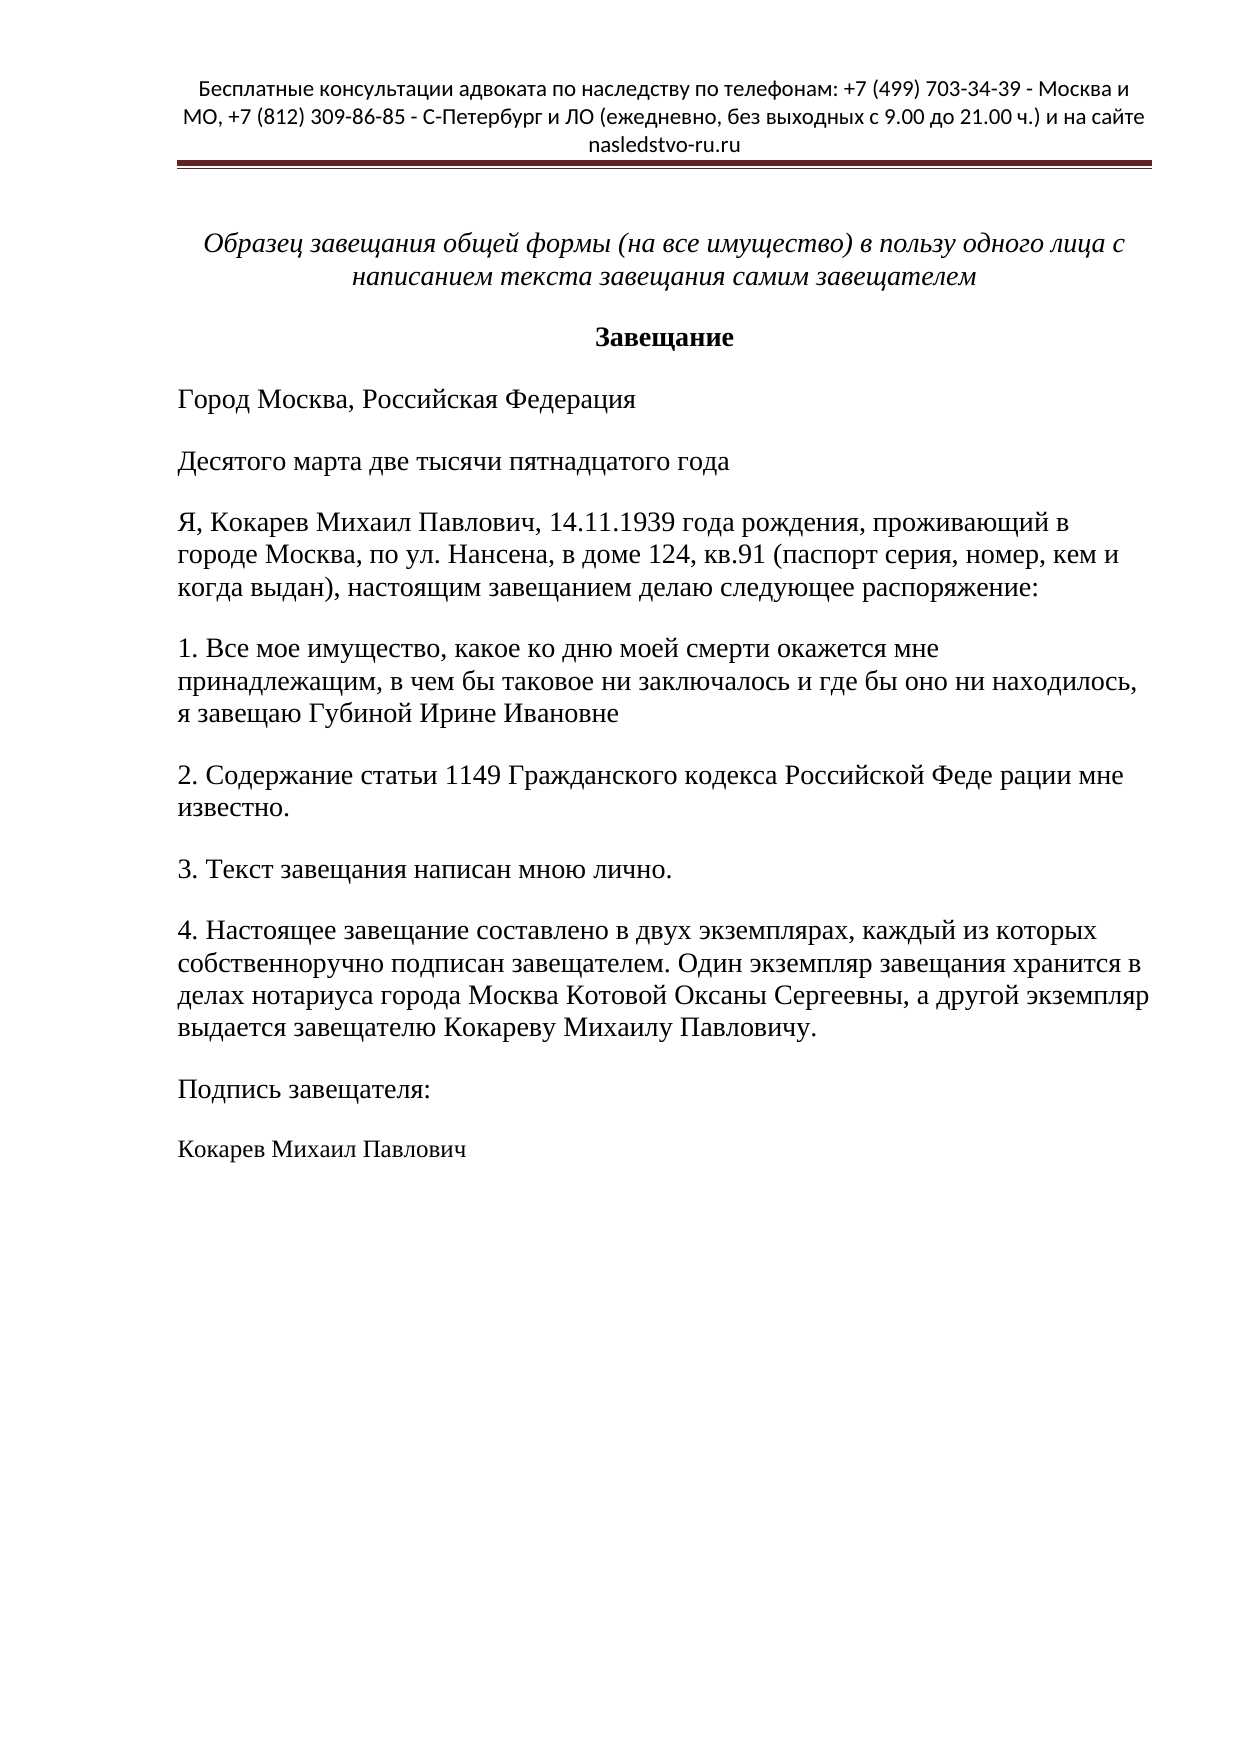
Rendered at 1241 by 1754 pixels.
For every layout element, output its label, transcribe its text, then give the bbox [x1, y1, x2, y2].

text Город Москва, Российская Федерация [177, 382, 1152, 414]
text 4. Настоящее завещание составлено в двух экземплярах, каждый из которых собственноручно подписан завещателем. Один экземпляр завещания хранится в делах нотариуса города Москва Котовой Оксаны Сергеевны, а другой экземпляр выдается завещателю Кокареву Михаилу Павловичу. [177, 913, 1152, 1043]
text 1. Все мое имущество, какое ко дню моей смерти окажется мне принадлежащим, в чем бы таковое ни заключалось и где бы оно ни находилось, я завещаю Губиной Ирине Ивановне [177, 631, 1152, 729]
text Я, Кокарев Михаил Павлович, 14.11.1939 года рождения, проживающий в городе Москва, по ул. Нансена, в доме 124, кв.91 (паспорт серия, номер, кем и когда выдан), настоящим завещанием делаю следующее распоряжение: [177, 505, 1152, 602]
text Образец завещания общей формы (на все имущество) в пользу одного лица с написанием текста завещания самим завещателем [177, 226, 1152, 291]
text 2. Содержание статьи 1149 Гражданского кодекса Российской Феде рации мне известно. [177, 758, 1152, 823]
text Кокарев Михаил Павлович [177, 1134, 1152, 1162]
text 3. Текст завещания написан мною лично. [177, 852, 1152, 884]
text Десятого марта две тысячи пятнадцатого года [177, 443, 1152, 476]
text Подпись завещателя: [177, 1072, 1152, 1104]
text Завещание [177, 320, 1152, 353]
